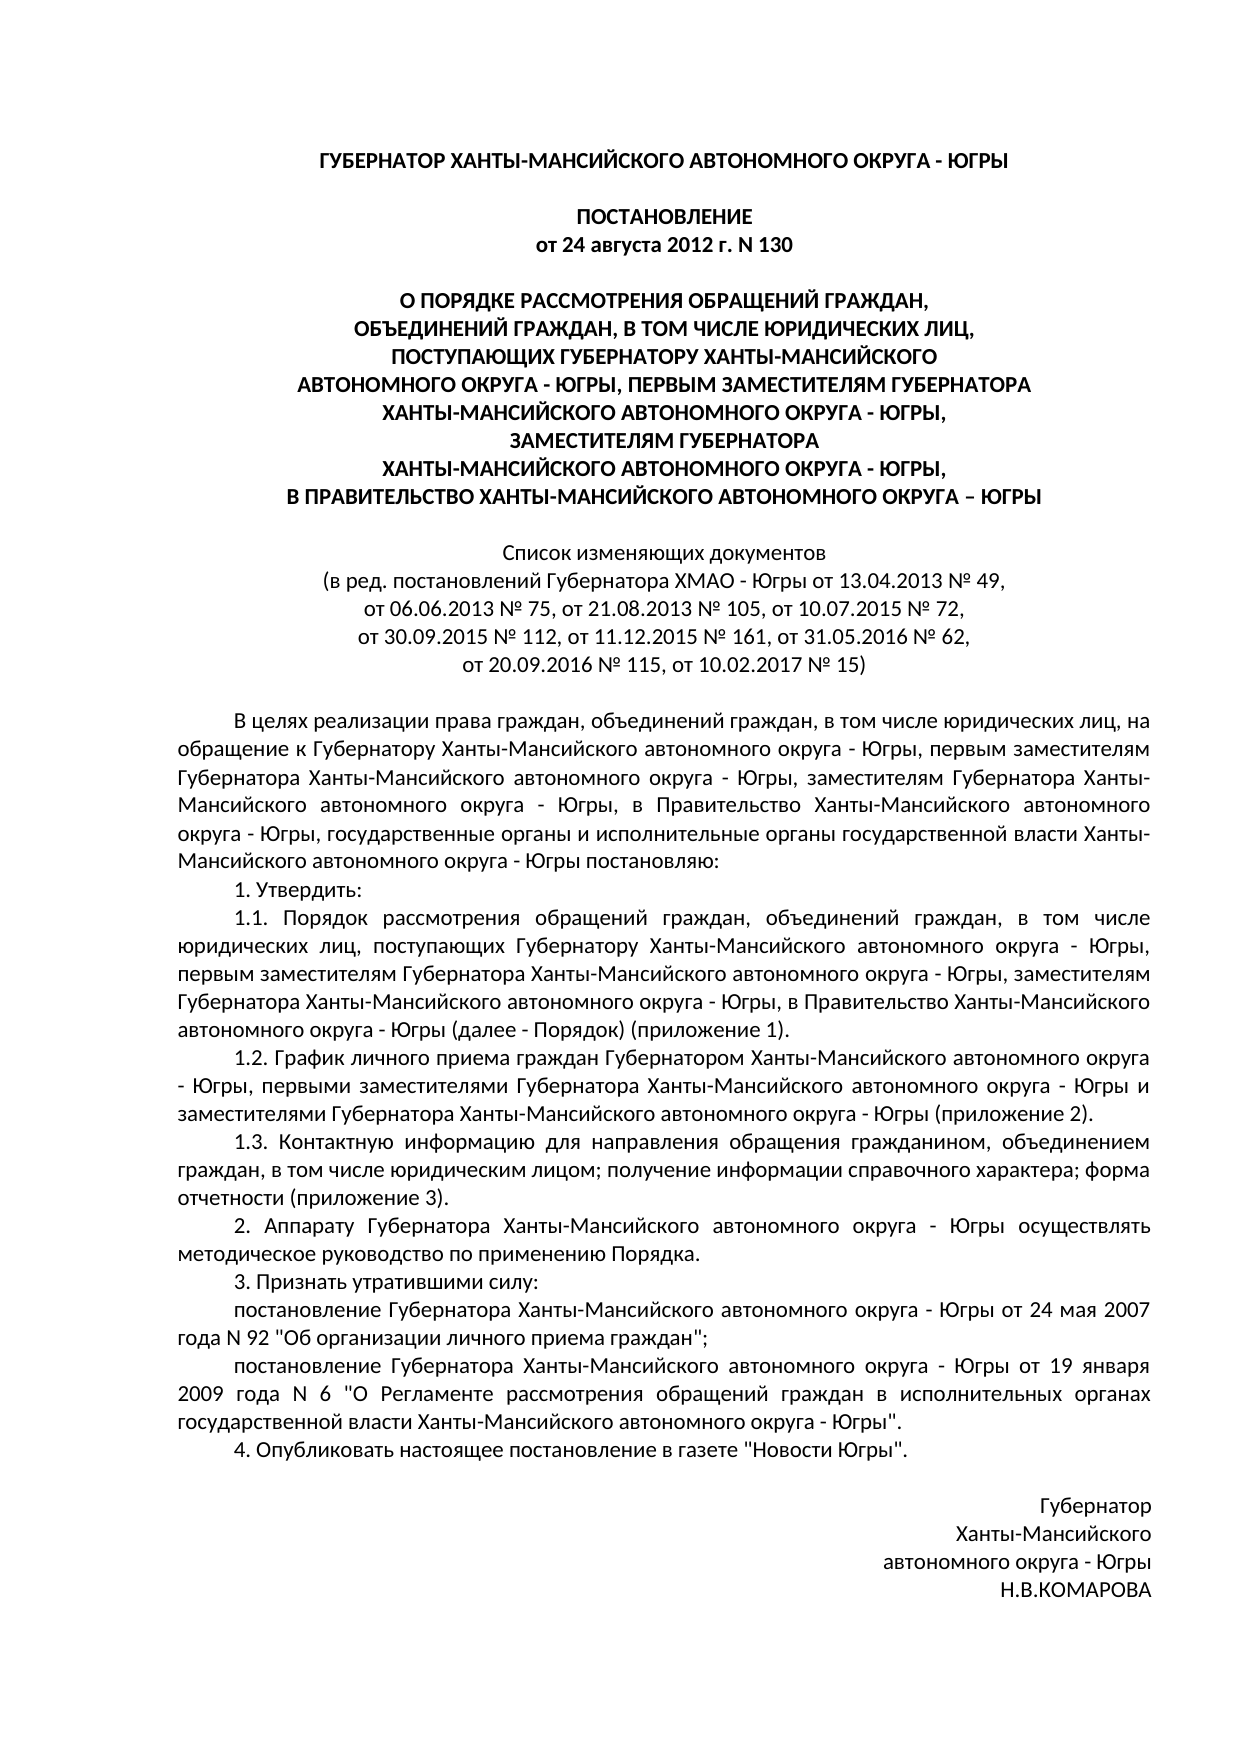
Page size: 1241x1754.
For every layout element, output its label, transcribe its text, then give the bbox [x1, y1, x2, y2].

text 2. Аппарату Губернатора Ханты-Мансийского автономного округа - Югры осуществлять методическое руководство по применению Порядка. [177, 1211, 1152, 1267]
title ОБЪЕДИНЕНИЙ ГРАЖДАН, В ТОМ ЧИСЛЕ ЮРИДИЧЕСКИХ ЛИЦ, [177, 314, 1152, 342]
title В ПРАВИТЕЛЬСТВО ХАНТЫ-МАНСИЙСКОГО АВТОНОМНОГО ОКРУГА – ЮГРЫ [177, 482, 1152, 510]
text 3. Признать утратившими силу: [177, 1267, 1152, 1295]
text от 20.09.2016 № 115, от 10.02.2017 № 15) [177, 651, 1152, 678]
text 1. Утвердить: [177, 875, 1152, 903]
title ПОСТАНОВЛЕНИЕ [177, 202, 1152, 230]
title ХАНТЫ-МАНСИЙСКОГО АВТОНОМНОГО ОКРУГА - ЮГРЫ, [177, 398, 1152, 426]
text 1.1. Порядок рассмотрения обращений граждан, объединений граждан, в том числе юридических лиц, поступающих Губернатору Ханты-Мансийского автономного округа - Югры, первым заместителям Губернатора Ханты-Мансийского автономного округа - Югры, заместителям Губернатора Ханты-Мансийского автономного округа - Югры, в Правительство Ханты-Мансийского автономного округа - Югры (далее - Порядок) (приложение 1). [177, 903, 1152, 1043]
title ГУБЕРНАТОР ХАНТЫ-МАНСИЙСКОГО АВТОНОМНОГО ОКРУГА - ЮГРЫ [177, 146, 1152, 174]
text постановление Губернатора Ханты-Мансийского автономного округа - Югры от 24 мая 2007 года N 92 "Об организации личного приема граждан"; [177, 1295, 1152, 1351]
text 4. Опубликовать настоящее постановление в газете "Новости Югры". [177, 1435, 1152, 1463]
text Губернатор [177, 1491, 1152, 1519]
text Список изменяющих документов [177, 538, 1152, 566]
text от 06.06.2013 № 75, от 21.08.2013 № 105, от 10.07.2015 № 72, [177, 594, 1152, 622]
text 1.3. Контактную информацию для направления обращения гражданином, объединением граждан, в том числе юридическим лицом; получение информации справочного характера; форма отчетности (приложение 3). [177, 1127, 1152, 1211]
text автономного округа - Югры [177, 1547, 1152, 1575]
title О ПОРЯДКЕ РАССМОТРЕНИЯ ОБРАЩЕНИЙ ГРАЖДАН, [177, 286, 1152, 314]
text 1.2. График личного приема граждан Губернатором Ханты-Мансийского автономного округа - Югры, первыми заместителями Губернатора Ханты-Мансийского автономного округа - Югры и заместителями Губернатора Ханты-Мансийского автономного округа - Югры (приложение 2). [177, 1043, 1152, 1127]
title ПОСТУПАЮЩИХ ГУБЕРНАТОРУ ХАНТЫ-МАНСИЙСКОГО [177, 342, 1152, 370]
text Ханты-Мансийского [177, 1519, 1152, 1547]
text от 30.09.2015 № 112, от 11.12.2015 № 161, от 31.05.2016 № 62, [177, 622, 1152, 651]
title АВТОНОМНОГО ОКРУГА - ЮГРЫ, ПЕРВЫМ ЗАМЕСТИТЕЛЯМ ГУБЕРНАТОРА [177, 370, 1152, 398]
text В целях реализации права граждан, объединений граждан, в том числе юридических лиц, на обращение к Губернатору Ханты-Мансийского автономного округа - Югры, первым заместителям Губернатора Ханты-Мансийского автономного округа - Югры, заместителям Губернатора Ханты-Мансийского автономного округа - Югры, в Правительство Ханты-Мансийского автономного округа - Югры, государственные органы и исполнительные органы государственной власти Ханты-Мансийского автономного округа - Югры постановляю: [177, 707, 1152, 875]
title ЗАМЕСТИТЕЛЯМ ГУБЕРНАТОРА [177, 426, 1152, 454]
title ХАНТЫ-МАНСИЙСКОГО АВТОНОМНОГО ОКРУГА - ЮГРЫ, [177, 454, 1152, 482]
title от 24 августа 2012 г. N 130 [177, 230, 1152, 258]
text Н.В.КОМАРОВА [177, 1575, 1152, 1603]
text постановление Губернатора Ханты-Мансийского автономного округа - Югры от 19 января 2009 года N 6 "О Регламенте рассмотрения обращений граждан в исполнительных органах государственной власти Ханты-Мансийского автономного округа - Югры". [177, 1351, 1152, 1435]
text (в ред. постановлений Губернатора ХМАО - Югры от 13.04.2013 № 49, [177, 566, 1152, 594]
